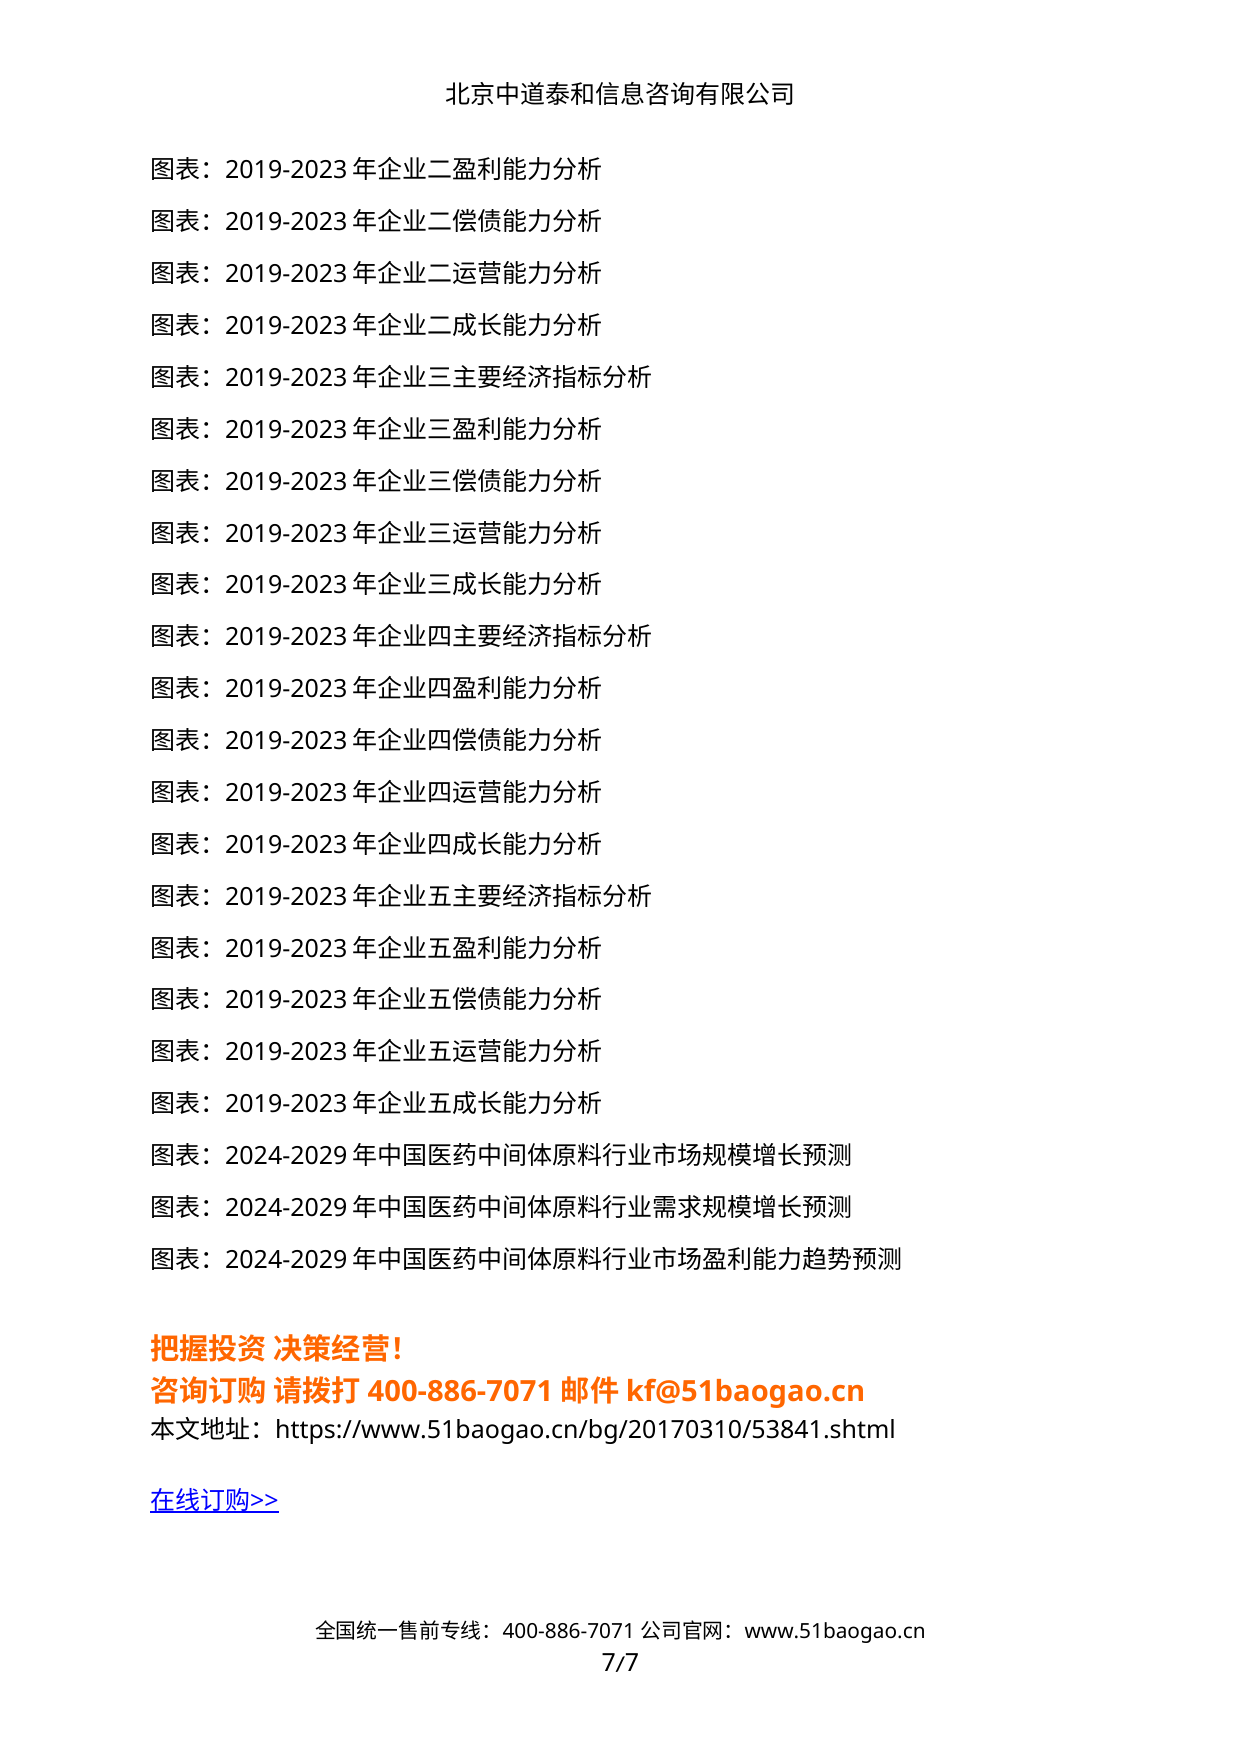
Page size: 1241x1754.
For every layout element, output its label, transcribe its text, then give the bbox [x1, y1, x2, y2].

text 图表：2019-2023年企业三偿债能力分析 [150, 461, 1090, 497]
text 图表：2019-2023年企业四主要经济指标分析 [150, 617, 1090, 653]
text 图表：2019-2023年企业二成长能力分析 [150, 306, 1090, 342]
text 图表：2019-2023年企业三运营能力分析 [150, 513, 1090, 549]
text 图表：2019-2023年企业五成长能力分析 [150, 1084, 1090, 1120]
text 图表：2019-2023年企业五偿债能力分析 [150, 980, 1090, 1016]
text 图表：2019-2023年企业四运营能力分析 [150, 772, 1090, 809]
text 图表：2019-2023年企业三主要经济指标分析 [150, 357, 1090, 394]
text 图表：2019-2023年企业三成长能力分析 [150, 565, 1090, 601]
text 图表：2019-2023年企业二盈利能力分析 [150, 150, 1090, 186]
text 图表：2024-2029年中国医药中间体原料行业需求规模增长预测 [150, 1187, 1090, 1224]
text 图表：2019-2023年企业四成长能力分析 [150, 824, 1090, 861]
text 图表：2024-2029年中国医药中间体原料行业市场盈利能力趋势预测 [150, 1239, 1090, 1276]
text 图表：2019-2023年企业四盈利能力分析 [150, 669, 1090, 705]
text 图表：2019-2023年企业五主要经济指标分析 [150, 876, 1090, 912]
text 图表：2019-2023年企业五运营能力分析 [150, 1032, 1090, 1068]
text 图表：2019-2023年企业五盈利能力分析 [150, 928, 1090, 964]
text 图表：2019-2023年企业四偿债能力分析 [150, 721, 1090, 757]
text 把握投资 决策经营！咨询订购 请拨打 400-886-7071 邮件 kf@51baogao.cn本文地址：https://www.51baogao.cn/bg/20170310/53841.shtml [150, 1291, 1090, 1446]
text 图表：2019-2023年企业二运营能力分析 [150, 254, 1090, 290]
text 图表：2024-2029年中国医药中间体原料行业市场规模增长预测 [150, 1136, 1090, 1172]
text 图表：2019-2023年企业三盈利能力分析 [150, 409, 1090, 446]
text 图表：2019-2023年企业二偿债能力分析 [150, 202, 1090, 238]
text 在线订购>> [150, 1446, 1090, 1517]
